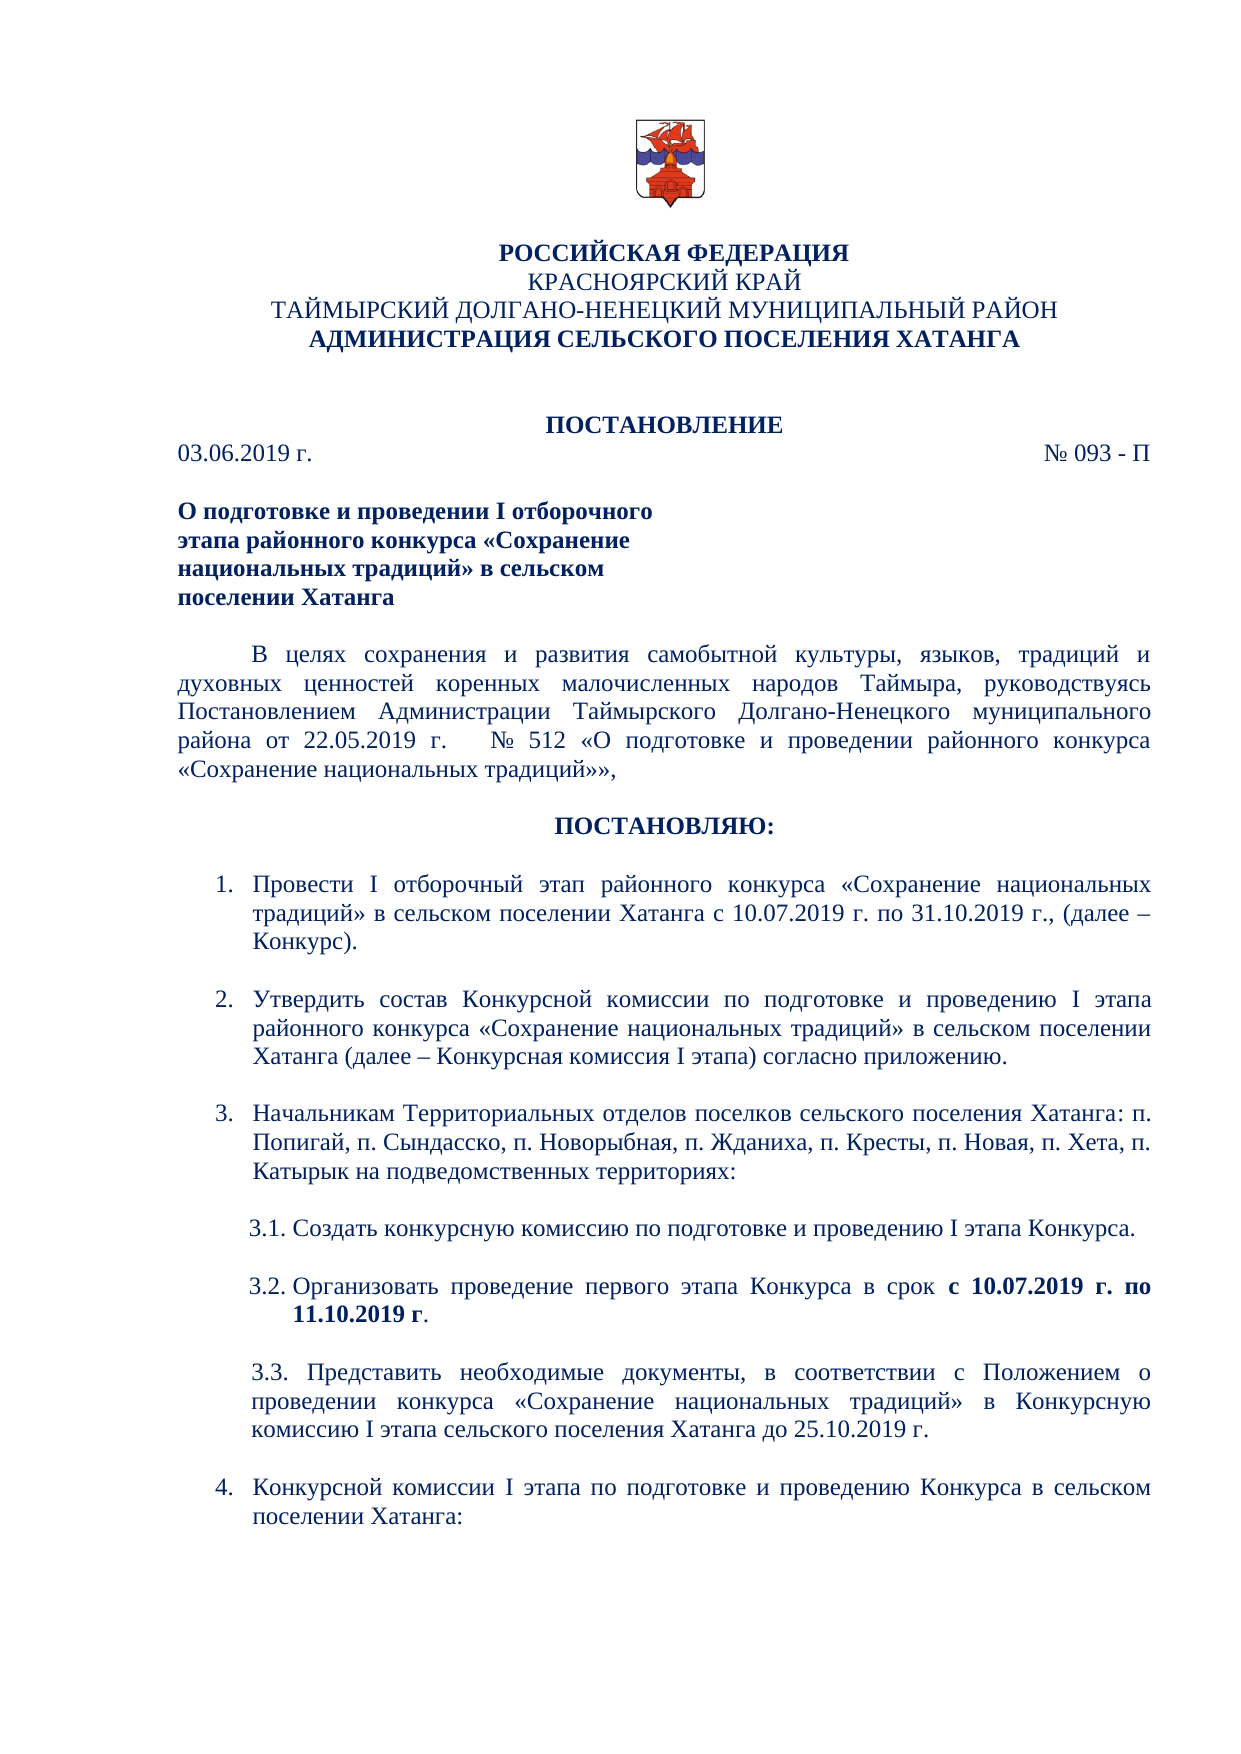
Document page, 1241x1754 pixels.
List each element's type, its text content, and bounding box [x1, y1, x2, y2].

text национальных традиций» в сельском [177, 553, 1152, 582]
text 3.3. Представить необходимые документы, в соответствии с Положением о проведении конкурса «Сохранение национальных традиций» в Конкурсную комиссию I этапа сельского поселения Хатанга до 25.10.2019 г. [251, 1357, 1152, 1443]
text АДМИНИСТРАЦИЯ СЕЛЬСКОГО ПОСЕЛЕНИЯ ХАТАНГА [177, 324, 1152, 353]
text этапа районного конкурса «Сохранение [177, 525, 1152, 553]
text ПОСТАНОВЛЕНИЕ [177, 410, 1152, 438]
list Начальникам Территориальных отделов поселков сельского поселения Хатанга: п. Попигай, п. Сындасско, п. Новорыбная, п. Жданиха, п. Кресты, п. Новая, п. Хета, п. Катырык на подведомственных территориях: [215, 1098, 1152, 1184]
list Создать конкурсную комиссию по подготовке и проведению I этапа Конкурса. [249, 1213, 1152, 1242]
text КРАСНОЯРСКИЙ КРАЙ [177, 267, 1152, 295]
text В целях сохранения и развития самобытной культуры, языков, традиций и духовных ценностей коренных малочисленных народов Таймыра, руководствуясь Постановлением Администрации Таймырского Долгано-Ненецкого муниципального района от 22.05.2019 г. № 512 «О подготовке и проведении районного конкурса «Сохранение национальных традиций»», [177, 639, 1152, 783]
text ПОСТАНОВЛЯЮ: [177, 811, 1152, 840]
list Организовать проведение первого этапа Конкурса в срок с 10.07.2019 г. по 11.10.2019 г. [249, 1271, 1152, 1328]
list Провести I отборочный этап районного конкурса «Сохранение национальных традиций» в сельском поселении Хатанга с 10.07.2019 г. по 31.10.2019 г., (далее – Конкурс). [215, 869, 1152, 955]
text ТАЙМЫРСКИЙ ДОЛГАНО-НЕНЕЦКИЙ МУНИЦИПАЛЬНЫЙ РАЙОН [177, 295, 1152, 324]
text РОССИЙСКАЯ ФЕДЕРАЦИЯ [177, 238, 1171, 267]
text О подготовке и проведении I отборочного [177, 496, 1152, 525]
list Конкурсной комиссии I этапа по подготовке и проведению Конкурса в сельском поселении Хатанга: [215, 1472, 1152, 1529]
picture [634, 118, 707, 213]
text поселении Хатанга [177, 582, 1152, 611]
list Утвердить состав Конкурсной комиссии по подготовке и проведению I этапа районного конкурса «Сохранение национальных традиций» в сельском поселении Хатанга (далее – Конкурсная комиссия I этапа) согласно приложению. [215, 984, 1152, 1070]
text 03.06.2019 г. № 093 - П [177, 438, 1152, 467]
